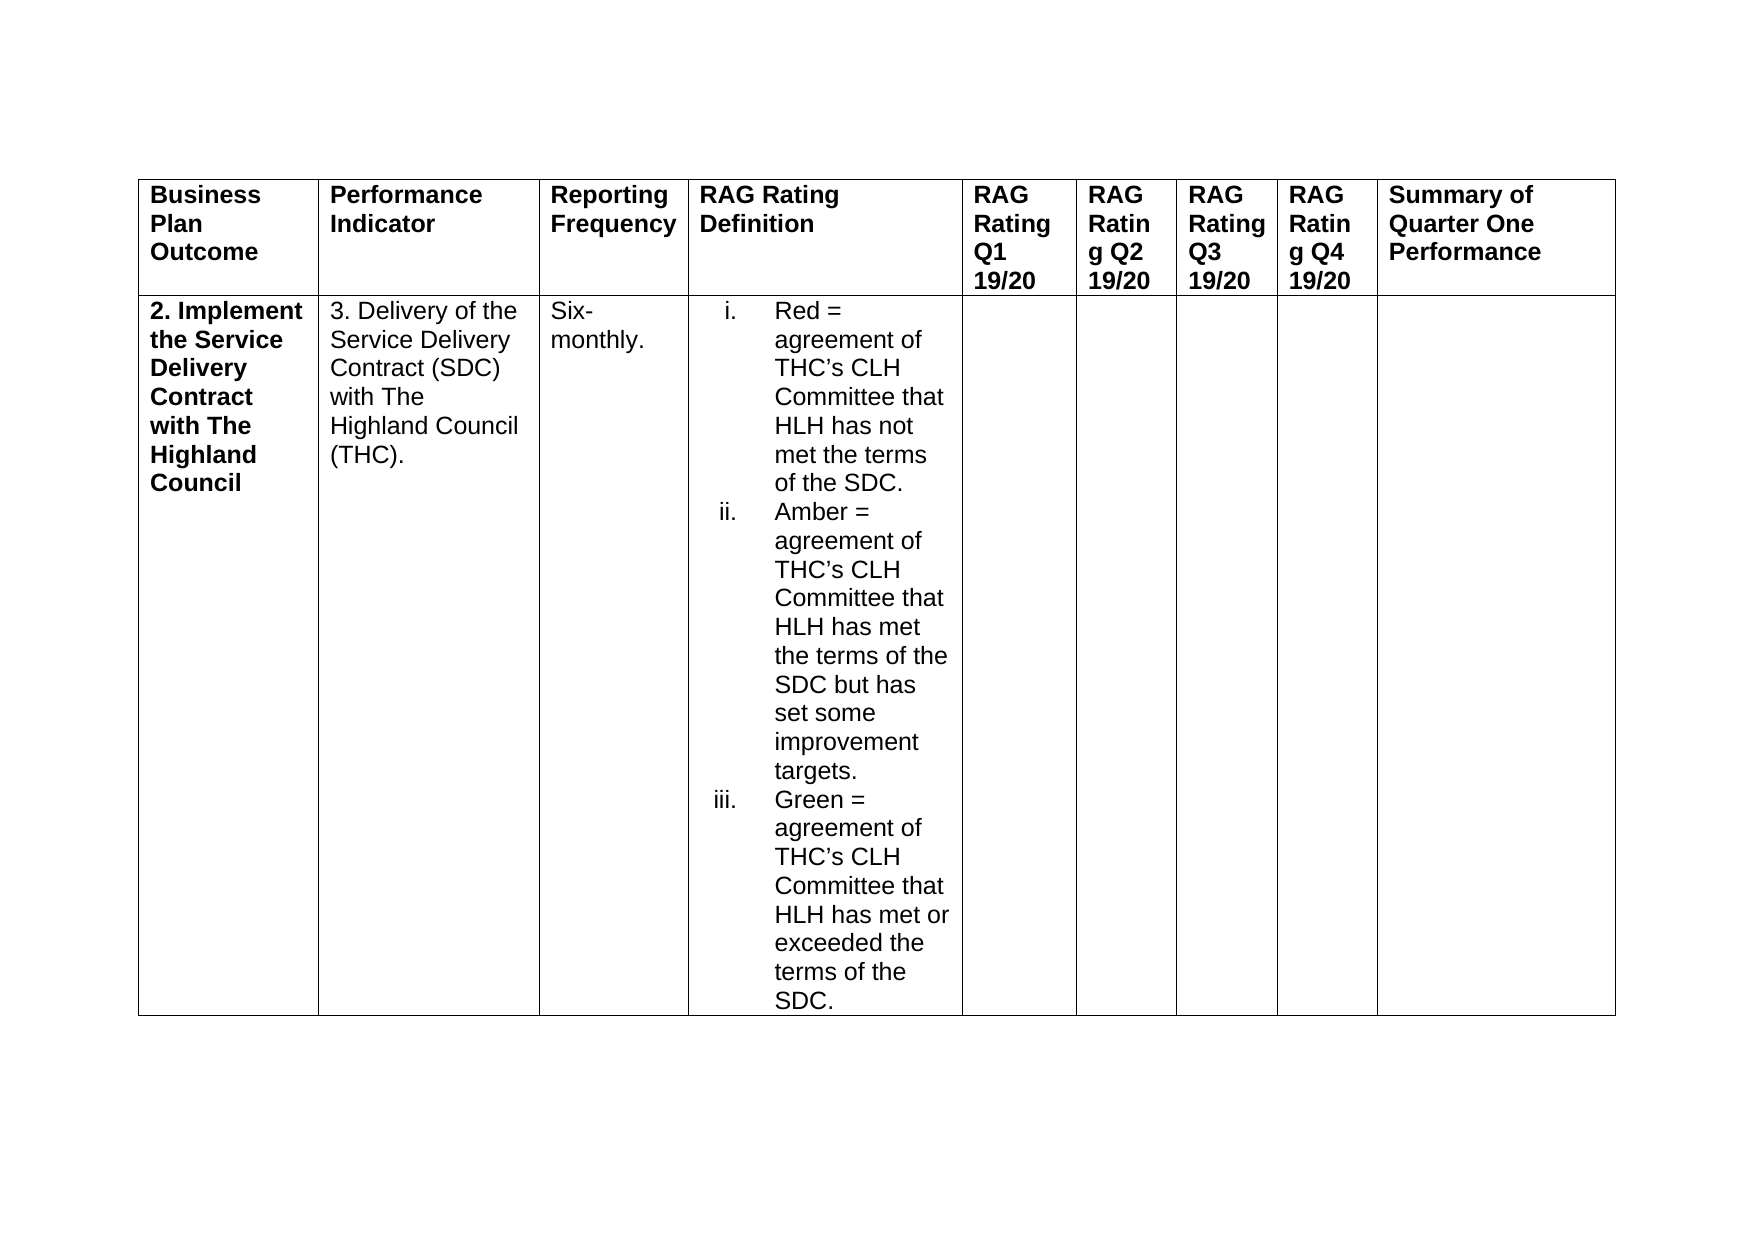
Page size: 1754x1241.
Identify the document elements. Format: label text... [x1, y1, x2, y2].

table_header Business Plan Outcome [139, 180, 318, 295]
table_header RAG Rating Definition [689, 180, 962, 295]
table_header Performance Indicator [319, 180, 539, 295]
table_header Summary of Quarter One Performance [1378, 180, 1615, 295]
table_cell [963, 296, 1076, 1014]
table_cell [1378, 296, 1615, 1014]
table_cell 3. Delivery of the Service Delivery Contract (SDC) with The Highland Council (THC). [319, 296, 539, 1014]
table_cell Six-monthly. [540, 296, 688, 1014]
table_header RAG Rating Q3 19/20 [1177, 180, 1277, 295]
table_header RAG Rating Q1 19/20 [963, 180, 1076, 295]
table_cell Red = agreement of THC’s CLH Committee that HLH has not met the terms of the SDC. Amber = agreement of THC’s CLH Committee that HLH has met the terms of the SDC but has set some improvement targets. Green = agreement of THC’s CLH Committee that HLH has met or exceeded the terms of the SDC. [689, 296, 962, 1014]
table_header RAG Rating Q2 19/20 [1077, 180, 1176, 295]
table_cell 2. Implement the Service Delivery Contract with The Highland Council [139, 296, 318, 1014]
table_cell [1177, 296, 1277, 1014]
table_header RAG Rating Q4 19/20 [1278, 180, 1377, 295]
table_cell [1077, 296, 1176, 1014]
table_cell [1278, 296, 1377, 1014]
table_header Reporting Frequency [540, 180, 688, 295]
